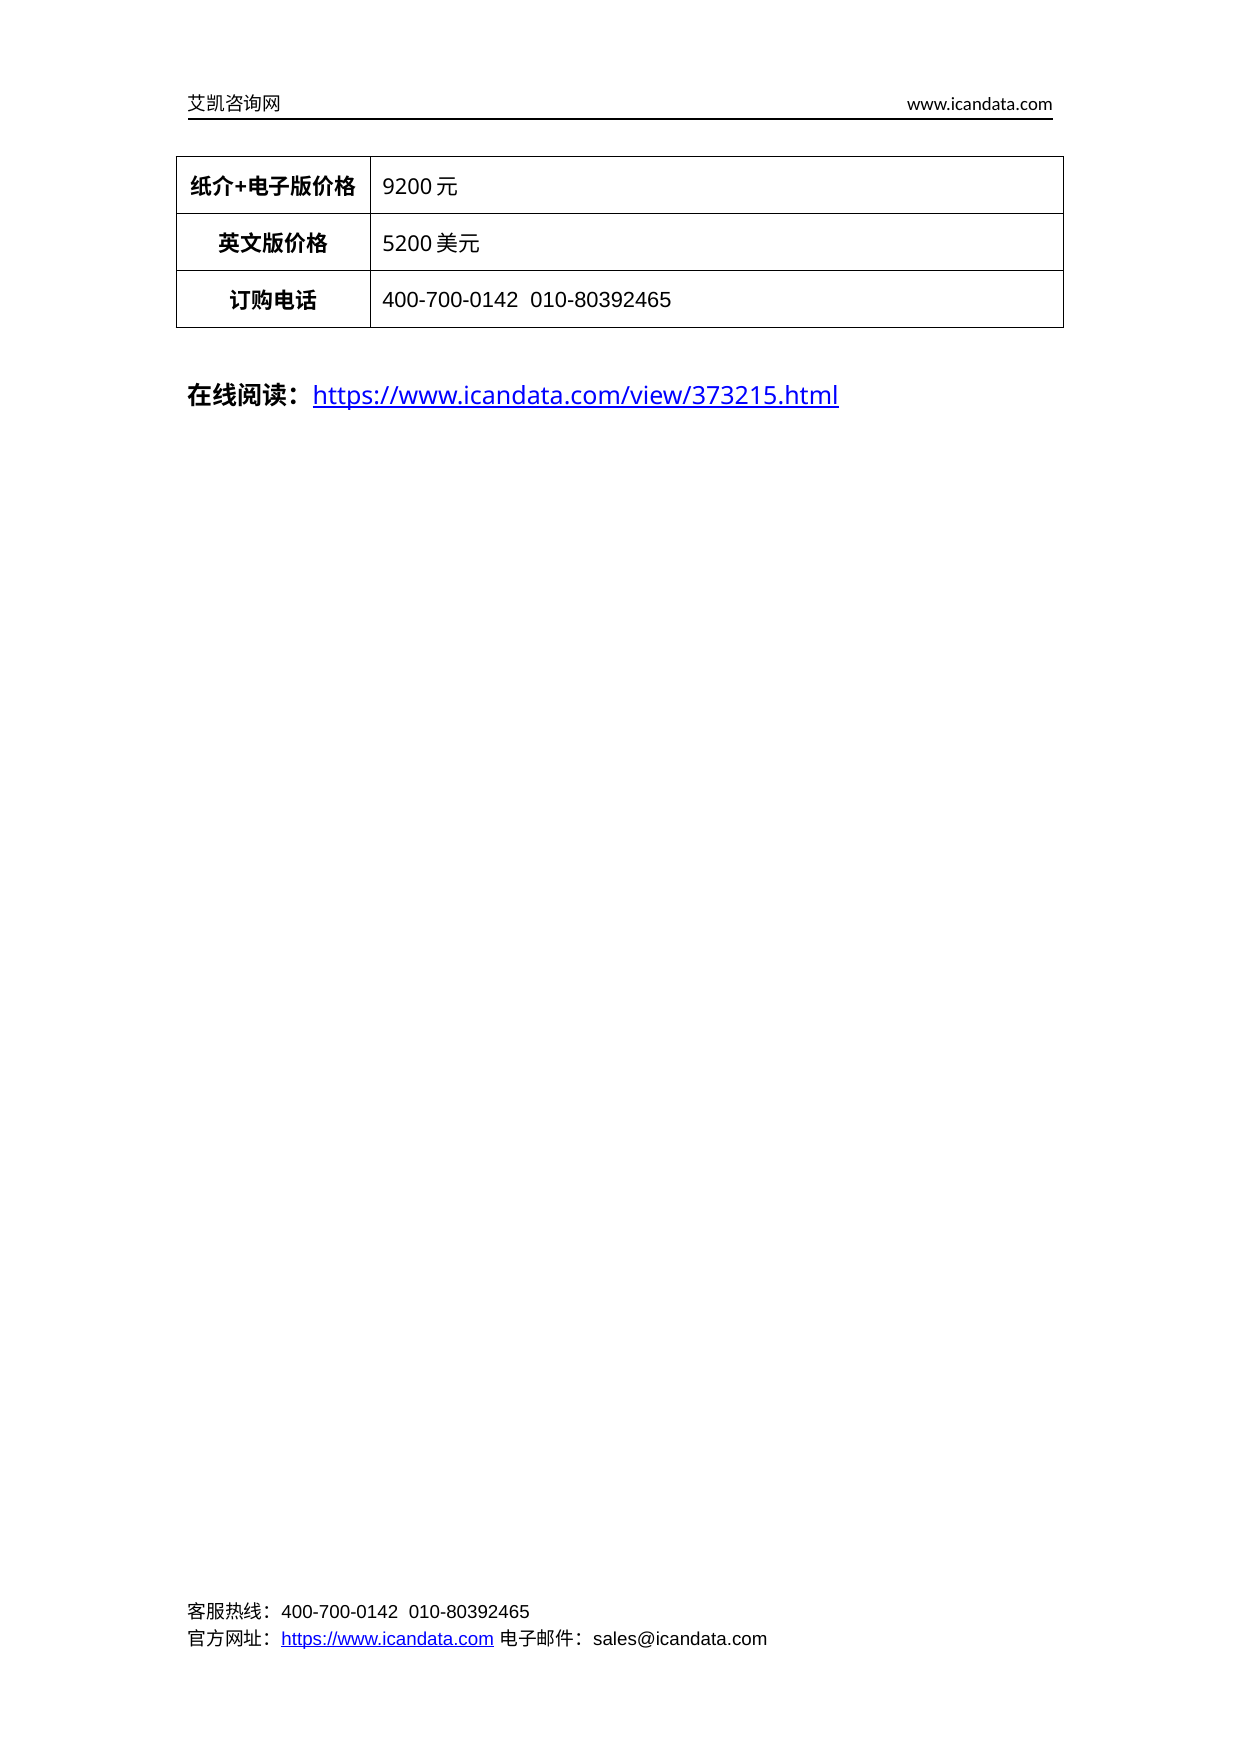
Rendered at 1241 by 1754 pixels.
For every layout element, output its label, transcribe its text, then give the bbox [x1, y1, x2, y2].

table_cell 9200元 [371, 157, 1063, 213]
table_cell 5200美元 [371, 214, 1063, 270]
table_cell 纸介+电子版价格 [177, 157, 370, 213]
table_cell 英文版价格 [177, 214, 370, 270]
text 在线阅读：https://www.icandata.com/view/373215.html [187, 361, 1053, 426]
table_cell 订购电话 [177, 271, 370, 327]
table_cell 400-700-0142 010-80392465 [371, 271, 1063, 327]
